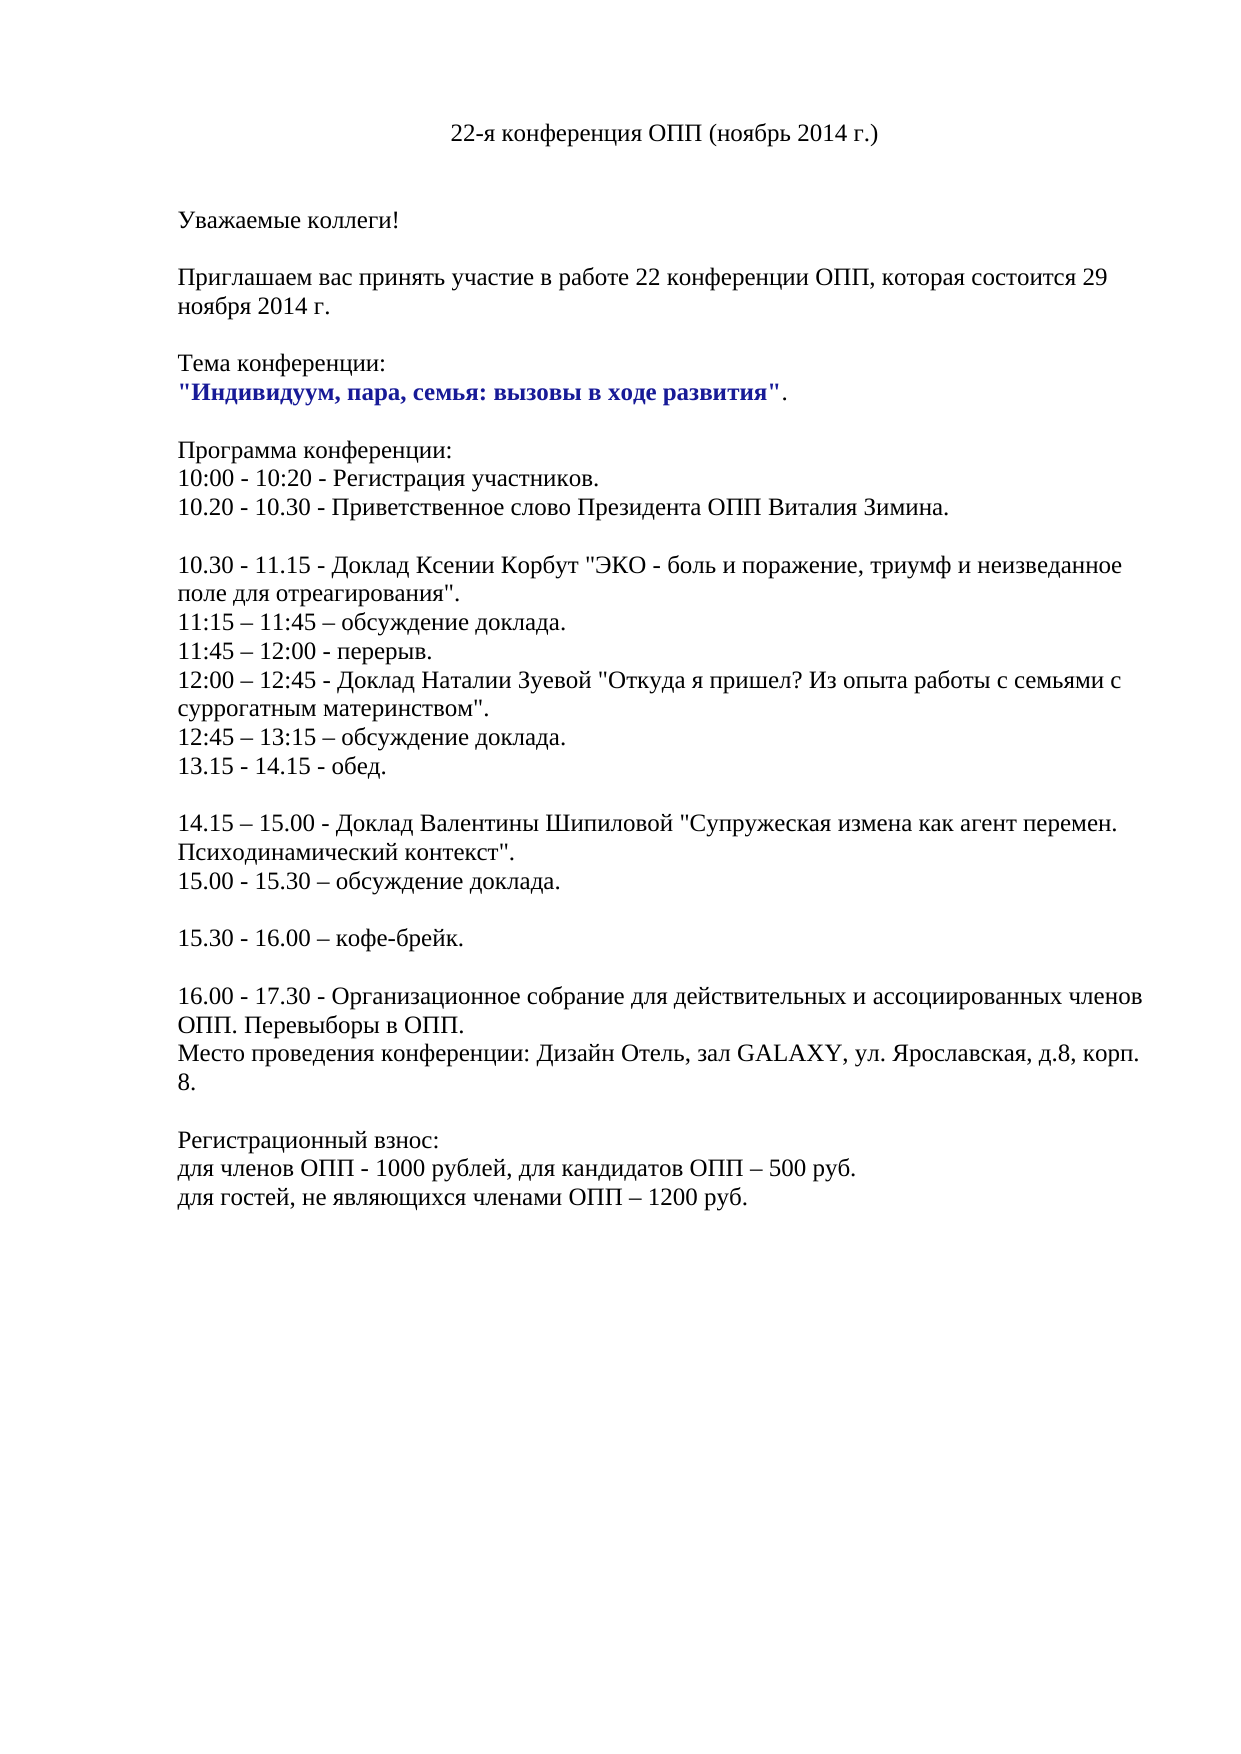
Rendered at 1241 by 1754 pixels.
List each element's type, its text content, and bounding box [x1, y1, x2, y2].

text Уважаемые коллеги! Приглашаем вас принять участие в работе 22 конференции ОПП, которая состоится 29 ноября 2014 г. Тема конференции: "Индивидуум, пара, семья: вызовы в ходе развития". Программа конференции: 10:00 - 10:20 - Регистрация участников. 10.20 - 10.30 - Приветственное слово Президента ОПП Виталия Зимина. 10.30 - 11.15 - Доклад Ксении Корбут "ЭКО - боль и поражение, триумф и неизведанное поле для отреагирования". 11:15 – 11:45 – обсуждение доклада. 11:45 – 12:00 - перерыв. 12:00 – 12:45 - Доклад Наталии Зуевой "Откуда я пришел? Из опыта работы с семьями с суррогатным материнством". 12:45 – 13:15 – обсуждение доклада. 13.15 - 14.15 - обед. 14.15 – 15.00 - Доклад Валентины Шипиловой "Супружеская измена как агент перемен. Психодинамический контекст". 15.00 - 15.30 – обсуждение доклада. 15.30 - 16.00 – кофе-брейк. 16.00 - 17.30 - Организационное собрание для действительных и ассоциированных членов ОПП. Перевыборы в ОПП. Место проведения конференции: Дизайн Отель, зал GALAXY, ул. Ярославская, д.8, корп. 8. Регистрационный взнос: для членов ОПП - 1000 рублей, для кандидатов ОПП – 500 руб. для гостей, не являющихся членами ОПП – 1200 руб. [177, 205, 1152, 1211]
text 22-я конференция ОПП (ноябрь 2014 г.) [177, 118, 1152, 147]
